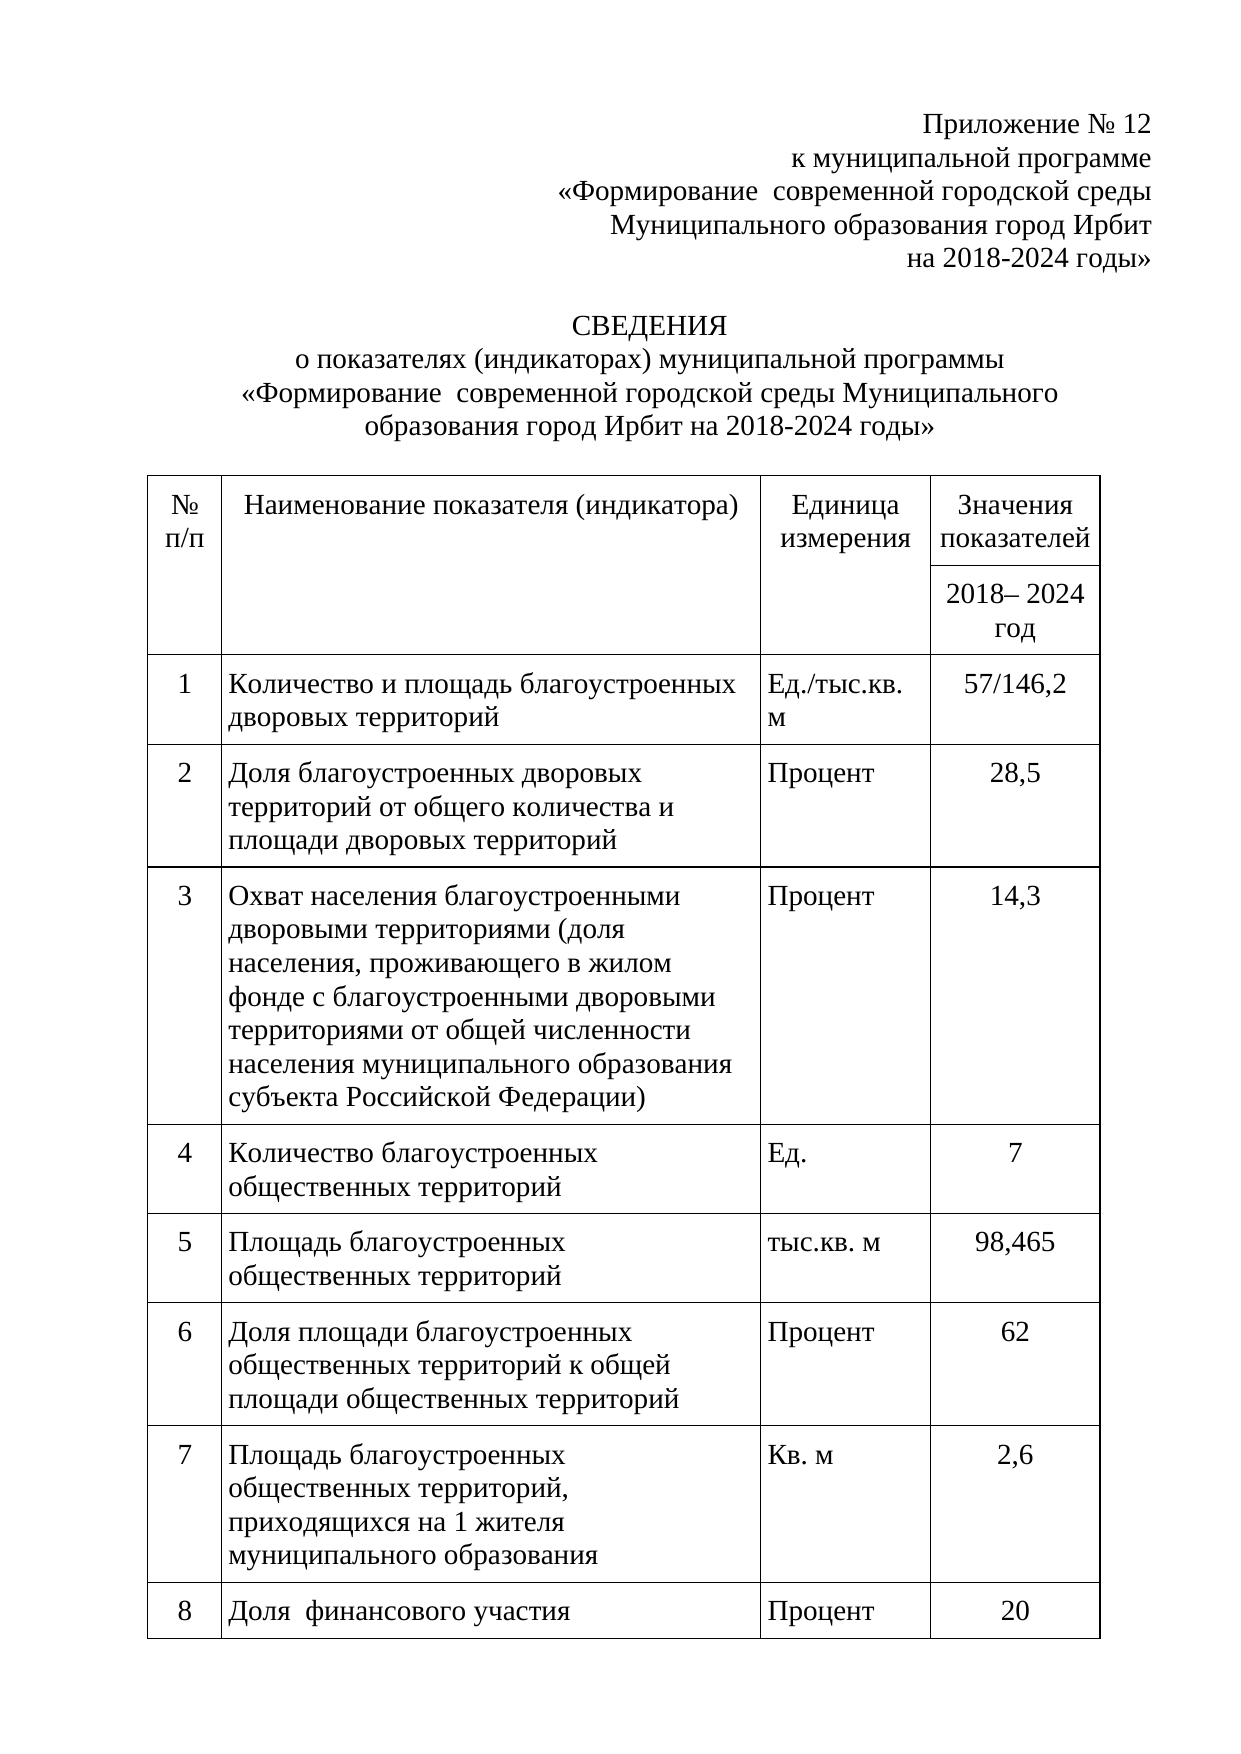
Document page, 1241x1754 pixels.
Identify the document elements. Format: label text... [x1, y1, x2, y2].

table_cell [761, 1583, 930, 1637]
title образования город Ирбит на 2018-2024 годы» [148, 408, 1152, 442]
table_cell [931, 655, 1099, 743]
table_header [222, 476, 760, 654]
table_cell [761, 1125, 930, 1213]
title о показателях (индикаторах) муниципальной программы [148, 341, 1152, 375]
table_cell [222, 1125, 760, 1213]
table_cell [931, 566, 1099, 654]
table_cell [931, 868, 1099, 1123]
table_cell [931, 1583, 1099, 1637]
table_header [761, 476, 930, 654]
title к муниципальной программе [546, 140, 1152, 173]
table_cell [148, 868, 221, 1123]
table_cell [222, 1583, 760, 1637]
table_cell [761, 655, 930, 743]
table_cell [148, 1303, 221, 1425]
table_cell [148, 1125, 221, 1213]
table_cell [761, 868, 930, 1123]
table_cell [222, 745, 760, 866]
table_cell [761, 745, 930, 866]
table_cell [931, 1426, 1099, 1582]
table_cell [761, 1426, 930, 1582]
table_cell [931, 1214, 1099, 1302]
title «Формирование современной городской среды Муниципального образования город Ирбит [546, 173, 1152, 241]
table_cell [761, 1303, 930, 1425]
text СВЕДЕНИЯ [148, 308, 1152, 341]
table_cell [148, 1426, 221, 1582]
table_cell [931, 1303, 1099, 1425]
text на 2018-2024 годы» [546, 241, 1152, 274]
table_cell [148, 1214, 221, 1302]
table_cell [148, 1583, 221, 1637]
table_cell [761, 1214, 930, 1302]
title «Формирование современной городской среды Муниципального [148, 375, 1152, 408]
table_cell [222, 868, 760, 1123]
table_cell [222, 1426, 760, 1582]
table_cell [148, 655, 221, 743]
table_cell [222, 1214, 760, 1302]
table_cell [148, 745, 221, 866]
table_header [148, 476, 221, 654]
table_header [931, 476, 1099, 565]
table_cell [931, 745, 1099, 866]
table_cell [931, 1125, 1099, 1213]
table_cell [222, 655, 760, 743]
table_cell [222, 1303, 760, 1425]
text Приложение № 12 [546, 106, 1152, 140]
